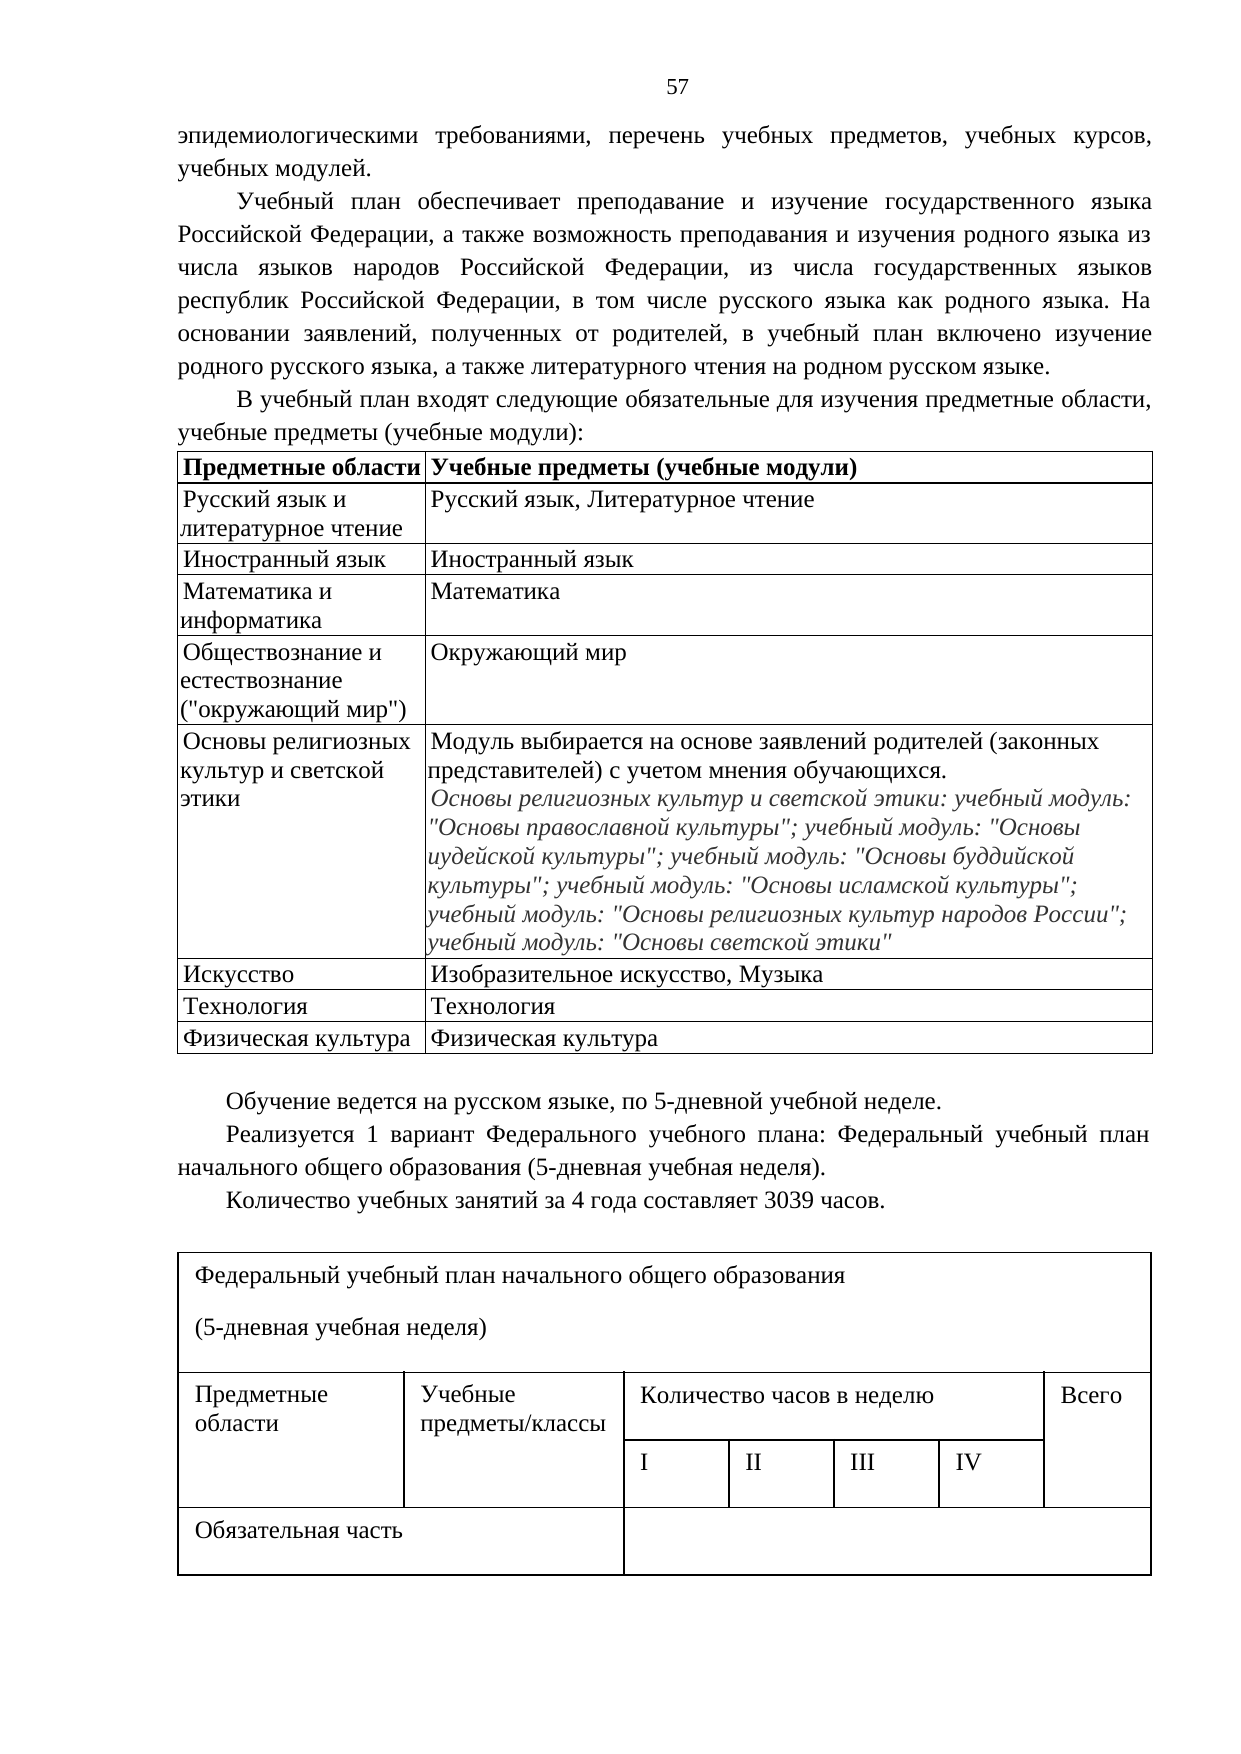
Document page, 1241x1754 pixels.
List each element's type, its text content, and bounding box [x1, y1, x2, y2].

text В учебный план входят следующие обязательные для изучения предметные области, учебные предметы (учебные модули): [177, 384, 1152, 446]
table_cell Русский язык и литературное чтение [178, 484, 425, 542]
table_header Предметные области [178, 452, 425, 482]
table_cell Искусство [178, 959, 425, 989]
table_cell Иностранный язык [178, 544, 425, 574]
table_cell Количество часов в неделю [625, 1373, 1043, 1439]
text Количество учебных занятий за 4 года составляет 3039 часов. [226, 1185, 1240, 1214]
table_cell Учебные предметы/классы [405, 1373, 623, 1506]
text Обучение ведется на русском языке, по 5-дневной учебной неделе. [226, 1086, 1240, 1115]
table_cell Математика [426, 575, 1152, 635]
table_cell Предметные области [179, 1373, 403, 1506]
table_cell Обществознание и естествознание ("окружающий мир") [178, 636, 425, 724]
table_cell Иностранный язык [426, 544, 1152, 574]
table_header Федеральный учебный план начального общего образования (5-дневная учебная неделя) [179, 1253, 1150, 1371]
table_cell Технология [178, 990, 425, 1021]
text Реализуется 1 вариант Федерального учебного плана: Федеральный учебный план начального общего образования (5-дневная учебная неделя). [177, 1119, 1240, 1181]
table_cell [625, 1508, 1150, 1574]
table_cell IV [940, 1441, 1043, 1506]
table_cell Русский язык, Литературное чтение [426, 484, 1152, 542]
table_cell Технология [426, 990, 1152, 1021]
table_cell Окружающий мир [426, 636, 1152, 724]
text эпидемиологическими требованиями, перечень учебных предметов, учебных курсов, учебных модулей. [177, 120, 1152, 182]
table_cell Основы религиозных культур и светской этики [178, 725, 425, 957]
table_cell II [730, 1441, 833, 1506]
table_cell I [625, 1441, 728, 1506]
text Учебный план обеспечивает преподавание и изучение государственного языка Российской Федерации, а также возможность преподавания и изучения родного языка из числа языков народов Российской Федерации, из числа государственных языков республик Российской Федерации, в том числе русского языка как родного языка. На основании заявлений, полученных от родителей, в учебный план включено изучение родного русского языка, а также литературного чтения на родном русском языке. [177, 186, 1152, 380]
table_cell Всего [1045, 1373, 1150, 1506]
table_cell Изобразительное искусство, Музыка [426, 959, 1152, 989]
table_cell Модуль выбирается на основе заявлений родителей (законных представителей) с учетом мнения обучающихся. Основы религиозных культур и светской этики: учебный модуль: "Основы православной культуры"; учебный модуль: "Основы иудейской культуры"; учебный модуль: "Основы буддийской культуры"; учебный модуль: "Основы исламской культуры"; учебный модуль: "Основы религиозных культур народов России"; учебный модуль: "Основы светской этики" [426, 725, 1152, 957]
table_cell Физическая культура [426, 1022, 1152, 1053]
table_cell III [835, 1441, 938, 1506]
table_cell Физическая культура [178, 1022, 425, 1053]
table_cell Обязательная часть [179, 1508, 623, 1574]
table_header Учебные предметы (учебные модули) [426, 452, 1152, 482]
table_cell Математика и информатика [178, 575, 425, 635]
